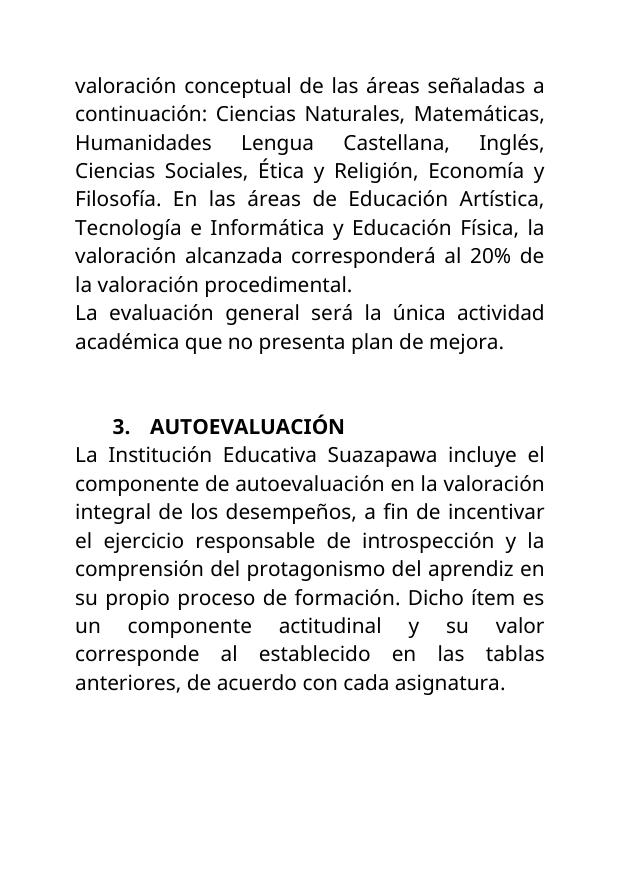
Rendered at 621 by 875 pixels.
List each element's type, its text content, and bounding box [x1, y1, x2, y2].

list AUTOEVALUACIÓN [112, 412, 545, 441]
text La Institución Educativa Suazapawa incluye el componente de autoevaluación en la valoración integral de los desempeños, a fin de incentivar el ejercicio responsable de introspección y la comprensión del protagonismo del aprendiz en su propio proceso de formación. Dicho ítem es un componente actitudinal y su valor corresponde al establecido en las tablas anteriores, de acuerdo con cada asignatura. [75, 441, 545, 696]
text La evaluación general será la única actividad académica que no presenta plan de mejora. [75, 298, 545, 355]
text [75, 71, 545, 298]
